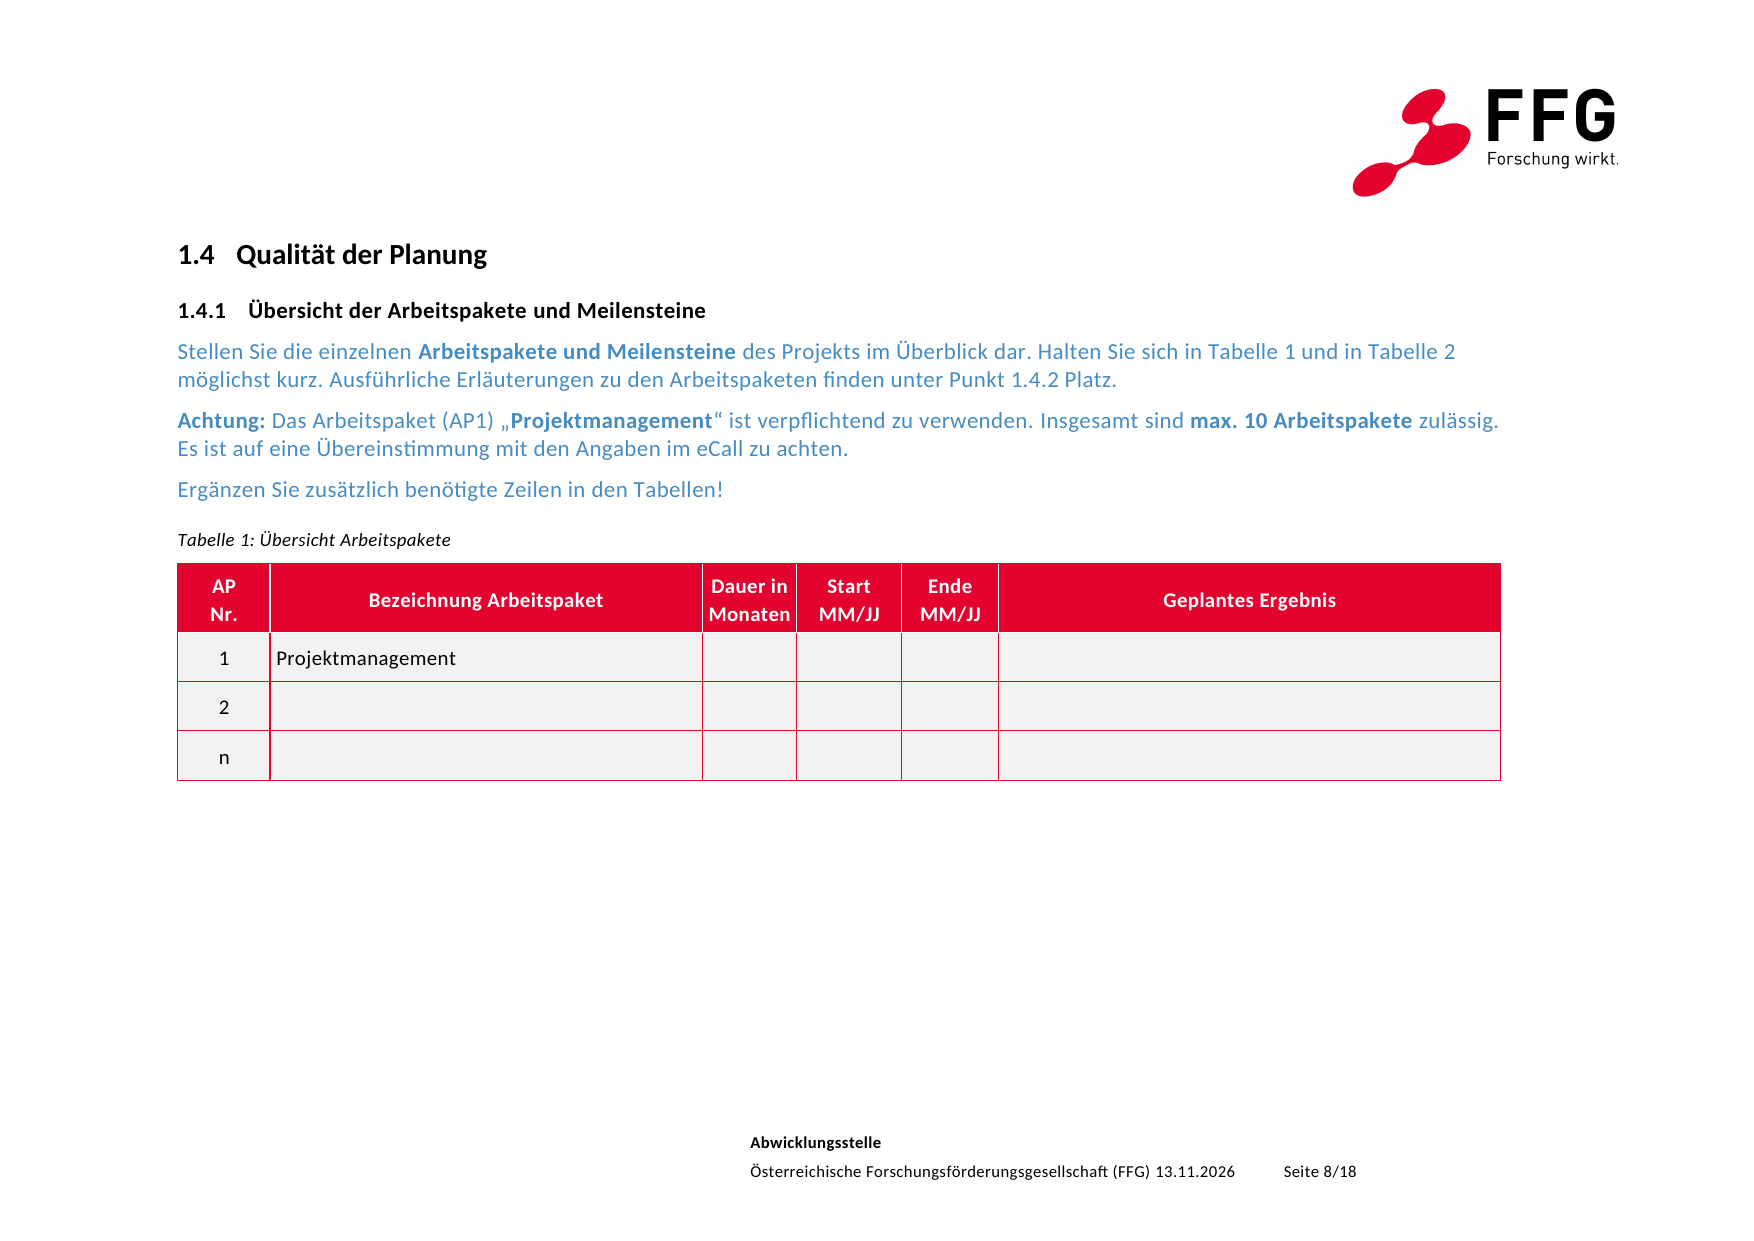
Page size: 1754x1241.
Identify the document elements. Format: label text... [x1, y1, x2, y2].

table_cell [271, 682, 702, 730]
table_cell 2 [178, 682, 269, 730]
table_header Start MM/JJ [797, 564, 901, 632]
text Achtung: Das Arbeitspaket (AP1) „Projektmanagement“ ist verpflichtend zu verwenden. Insgesamt sind max. 10 Arbeitspakete zulässig. Es ist auf eine Übereinstimmung mit den Angaben im eCall zu achten. [177, 406, 1500, 462]
table_cell Projektmanagement [271, 633, 702, 681]
table_cell [902, 633, 998, 681]
table_header Dauer in Monaten [703, 564, 796, 632]
table_cell [902, 682, 998, 730]
table_cell [999, 731, 1500, 779]
table_header AP Nr. [178, 564, 269, 632]
text Ergänzen Sie zusätzlich benötigte Zeilen in den Tabellen! [177, 475, 1500, 503]
table_cell [797, 682, 901, 730]
table_cell [703, 633, 796, 681]
table_cell [797, 731, 901, 779]
table_cell n [178, 731, 269, 779]
text Stellen Sie die einzelnen Arbeitspakete und Meilensteine des Projekts im Überblick dar. Halten Sie sich in Tabelle 1 und in Tabelle 2 möglichst kurz. Ausführliche Erläuterungen zu den Arbeitspaketen finden unter Punkt 1.4.2 Platz. [177, 337, 1500, 393]
table_header Geplantes Ergebnis [999, 564, 1500, 632]
table_cell 1 [178, 633, 269, 681]
table_cell [902, 731, 998, 779]
table_header Bezeichnung Arbeitspaket [271, 564, 702, 632]
table_cell [703, 731, 796, 779]
table_header Ende MM/JJ [902, 564, 998, 632]
table_cell [999, 633, 1500, 681]
picture [1352, 88, 1618, 197]
table_cell [703, 682, 796, 730]
text Tabelle 1: Übersicht Arbeitspakete [177, 528, 1500, 551]
subtitle Übersicht der Arbeitspakete und Meilensteine [177, 297, 1500, 325]
table_cell [797, 633, 901, 681]
table_cell [999, 682, 1500, 730]
table_cell [271, 731, 702, 779]
subtitle Qualität der Planung [177, 236, 1500, 272]
